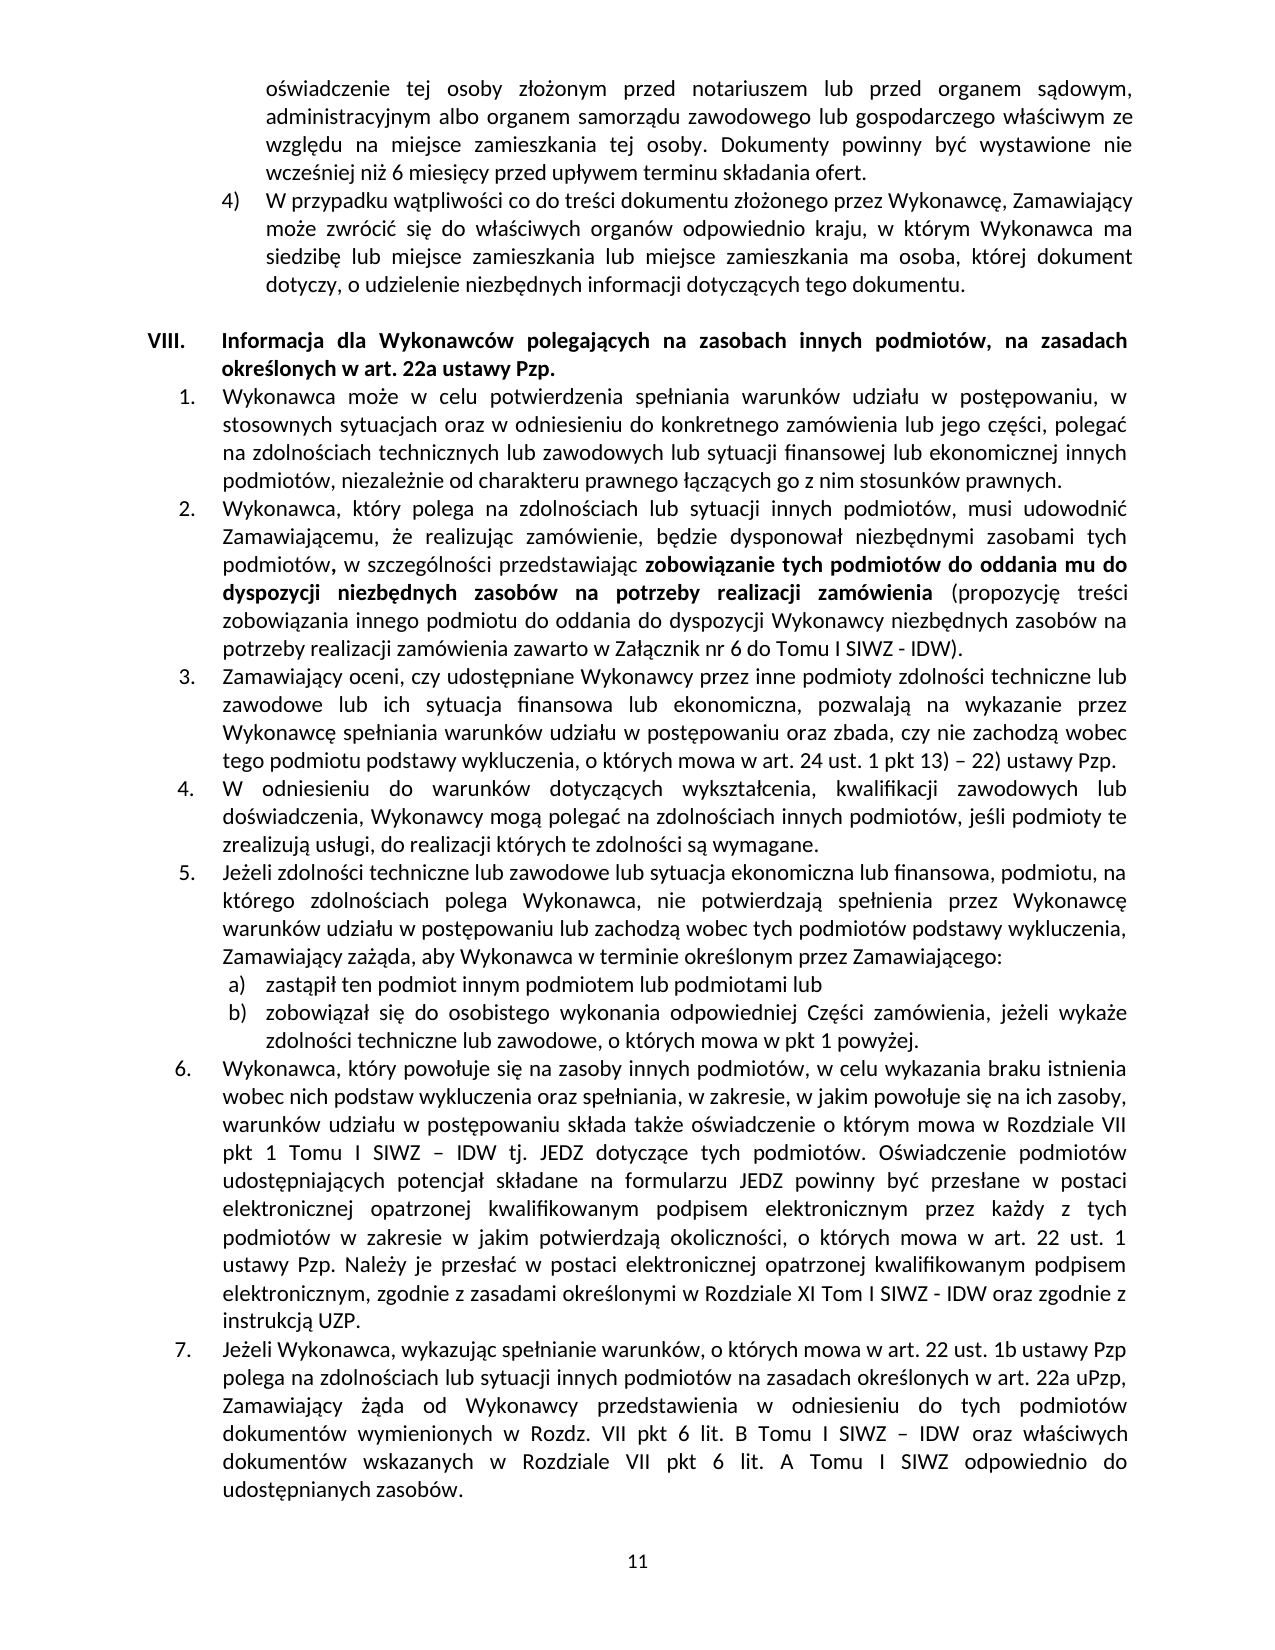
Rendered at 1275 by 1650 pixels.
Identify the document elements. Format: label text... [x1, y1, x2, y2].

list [221, 74, 1134, 186]
list Wykonawca może w celu potwierdzenia spełniania warunków udziału w postępowaniu, w stosownych sytuacjach oraz w odniesieniu do konkretnego zamówienia lub jego części, polegać na zdolnościach technicznych lub zawodowych lub sytuacji finansowej lub ekonomicznej innych podmiotów, niezależnie od charakteru prawnego łączących go z nim stosunków prawnych. [178, 382, 1128, 494]
list Jeżeli zdolności techniczne lub zawodowe lub sytuacja ekonomiczna lub finansowa, podmiotu, na którego zdolnościach polega Wykonawca, nie potwierdzają spełnienia przez Wykonawcę warunków udziału w postępowaniu lub zachodzą wobec tych podmiotów podstawy wykluczenia, Zamawiający zażąda, aby Wykonawca w terminie określonym przez Zamawiającego: [178, 858, 1128, 970]
list Wykonawca, który powołuje się na zasoby innych podmiotów, w celu wykazania braku istnienia wobec nich podstaw wykluczenia oraz spełniania, w zakresie, w jakim powołuje się na ich zasoby, warunków udziału w postępowaniu składa także oświadczenie o którym mowa w Rozdziale VII pkt 1 Tomu I SIWZ – IDW tj. JEDZ dotyczące tych podmiotów. Oświadczenie podmiotów udostępniających potencjał składane na formularzu JEDZ powinny być przesłane w postaci elektronicznej opatrzonej kwalifikowanym podpisem elektronicznym przez każdy z tych podmiotów w zakresie w jakim potwierdzają okoliczności, o których mowa w art. 22 ust. 1 ustawy Pzp. Należy je przesłać w postaci elektronicznej opatrzonej kwalifikowanym podpisem elektronicznym, zgodnie z zasadami określonymi w Rozdziale XI Tom I SIWZ - IDW oraz zgodnie z instrukcją UZP. [174, 1054, 1128, 1335]
list zobowiązał się do osobistego wykonania odpowiedniej Części zamówienia, jeżeli wykaże zdolności techniczne lub zawodowe, o których mowa w pkt 1 powyżej. [228, 998, 1128, 1054]
list zastąpił ten podmiot innym podmiotem lub podmiotami lub [228, 970, 1128, 998]
list Wykonawca, który polega na zdolnościach lub sytuacji innych podmiotów, musi udowodnić Zamawiającemu, że realizując zamówienie, będzie dysponował niezbędnymi zasobami tych podmiotów, w szczególności przedstawiając zobowiązanie tych podmiotów do oddania mu do dyspozycji niezbędnych zasobów na potrzeby realizacji zamówienia (propozycję treści zobowiązania innego podmiotu do oddania do dyspozycji Wykonawcy niezbędnych zasobów na potrzeby realizacji zamówienia zawarto w Załącznik nr 6 do Tomu I SIWZ - IDW). [178, 494, 1128, 662]
list W odniesieniu do warunków dotyczących wykształcenia, kwalifikacji zawodowych lub doświadczenia, Wykonawcy mogą polegać na zdolnościach innych podmiotów, jeśli podmioty te zrealizują usługi, do realizacji których te zdolności są wymagane. [177, 774, 1128, 858]
list Informacja dla Wykonawców polegających na zasobach innych podmiotów, na zasadach określonych w art. 22a ustawy Pzp. [147, 326, 1129, 382]
list Zamawiający oceni, czy udostępniane Wykonawcy przez inne podmioty zdolności techniczne lub zawodowe lub ich sytuacja finansowa lub ekonomiczna, pozwalają na wykazanie przez Wykonawcę spełniania warunków udziału w postępowaniu oraz zbada, czy nie zachodzą wobec tego podmiotu podstawy wykluczenia, o których mowa w art. 24 ust. 1 pkt 13) – 22) ustawy Pzp. [178, 662, 1128, 774]
list Jeżeli Wykonawca, wykazując spełnianie warunków, o których mowa w art. 22 ust. 1b ustawy Pzp polega na zdolnościach lub sytuacji innych podmiotów na zasadach określonych w art. 22a uPzp, Zamawiający żąda od Wykonawcy przedstawienia w odniesieniu do tych podmiotów dokumentów wymienionych w Rozdz. VII pkt 6 lit. B Tomu I SIWZ – IDW oraz właściwych dokumentów wskazanych w Rozdziale VII pkt 6 lit. A Tomu I SIWZ odpowiednio do udostępnianych zasobów. [174, 1335, 1128, 1503]
list W przypadku wątpliwości co do treści dokumentu złożonego przez Wykonawcę, Zamawiający może zwrócić się do właściwych organów odpowiednio kraju, w którym Wykonawca ma siedzibę lub miejsce zamieszkania lub miejsce zamieszkania ma osoba, której dokument dotyczy, o udzielenie niezbędnych informacji dotyczących tego dokumentu. [221, 186, 1134, 298]
